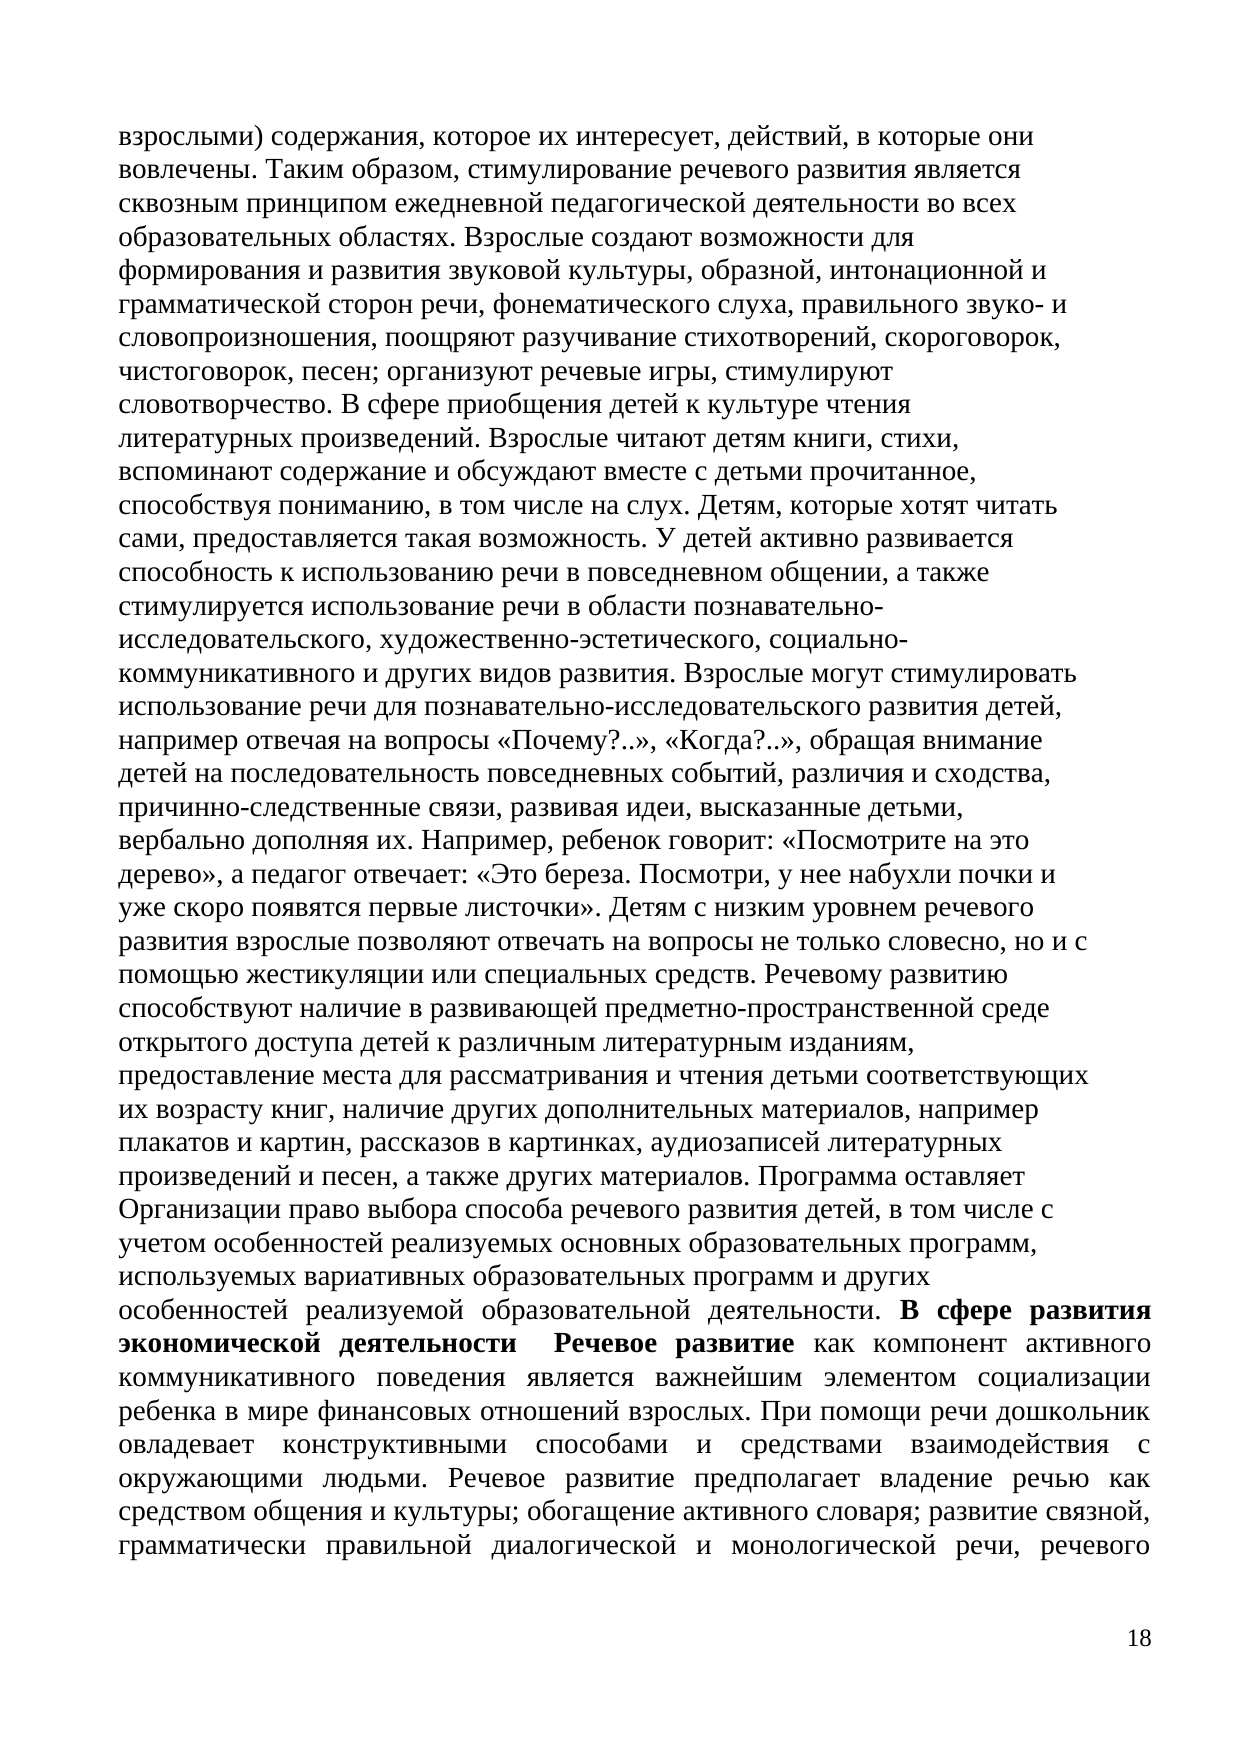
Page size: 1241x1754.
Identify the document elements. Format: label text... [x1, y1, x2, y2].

text коммуникативного и других видов развития. Взрослые могут стимулировать [118, 655, 1152, 688]
text плакатов и картин, рассказов в картинках, аудиозаписей литературных [118, 1124, 1152, 1158]
text способствуют наличие в развивающей предметно-пространственной среде [118, 990, 1152, 1024]
text сквозным принципом ежедневной педагогической деятельности во всех [118, 185, 1152, 219]
text причинно-следственные связи, развивая идеи, высказанные детьми, [118, 789, 1152, 822]
text словотворчество. В сфере приобщения детей к культуре чтения [118, 386, 1152, 420]
text используемых вариативных образовательных программ и других [118, 1258, 1152, 1292]
text открытого доступа детей к различным литературным изданиям, [118, 1024, 1152, 1057]
text формирования и развития звуковой культуры, образной, интонационной и [118, 252, 1152, 286]
text помощью жестикуляции или специальных средств. Речевому развитию [118, 957, 1152, 990]
text вспоминают содержание и обсуждают вместе с детьми прочитанное, [118, 453, 1152, 487]
text учетом особенностей реализуемых основных образовательных программ, [118, 1225, 1152, 1258]
text использование речи для познавательно-исследовательского развития детей, [118, 688, 1152, 722]
text способность к использованию речи в повседневном общении, а также [118, 554, 1152, 588]
text способствуя пониманию, в том числе на слух. Детям, которые хотят читать [118, 487, 1152, 521]
text грамматической сторон речи, фонематического слуха, правильного звуко- и [118, 286, 1152, 319]
text детей на последовательность повседневных событий, различия и сходства, [118, 755, 1152, 789]
text сами, предоставляется такая возможность. У детей активно развивается [118, 521, 1152, 554]
text чистоговорок, песен; организуют речевые игры, стимулируют [118, 353, 1152, 386]
text вовлечены. Таким образом, стимулирование речевого развития является [118, 152, 1152, 185]
text дерево», а педагог отвечает: «Это береза. Посмотри, у нее набухли почки и [118, 856, 1152, 889]
text предоставление места для рассматривания и чтения детьми соответствующих [118, 1057, 1152, 1091]
text литературных произведений. Взрослые читают детям книги, стихи, [118, 420, 1152, 453]
text Организации право выбора способа речевого развития детей, в том числе с [118, 1191, 1152, 1225]
text уже скоро появятся первые листочки». Детям с низким уровнем речевого [118, 889, 1152, 923]
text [118, 1292, 1152, 1560]
text исследовательского, художественно-эстетического, социально- [118, 621, 1152, 655]
text вербально дополняя их. Например, ребенок говорит: «Посмотрите на это [118, 822, 1152, 856]
text образовательных областях. Взрослые создают возможности для [118, 219, 1152, 252]
text взрослыми) содержания, которое их интересует, действий, в которые они [118, 118, 1152, 152]
text стимулируется использование речи в области познавательно- [118, 588, 1152, 621]
text развития взрослые позволяют отвечать на вопросы не только словесно, но и с [118, 923, 1152, 957]
text словопроизношения, поощряют разучивание стихотворений, скороговорок, [118, 319, 1152, 353]
text их возрасту книг, наличие других дополнительных материалов, например [118, 1091, 1152, 1124]
text произведений и песен, а также других материалов. Программа оставляет [118, 1158, 1152, 1191]
text например отвечая на вопросы «Почему?..», «Когда?..», обращая внимание [118, 722, 1152, 755]
